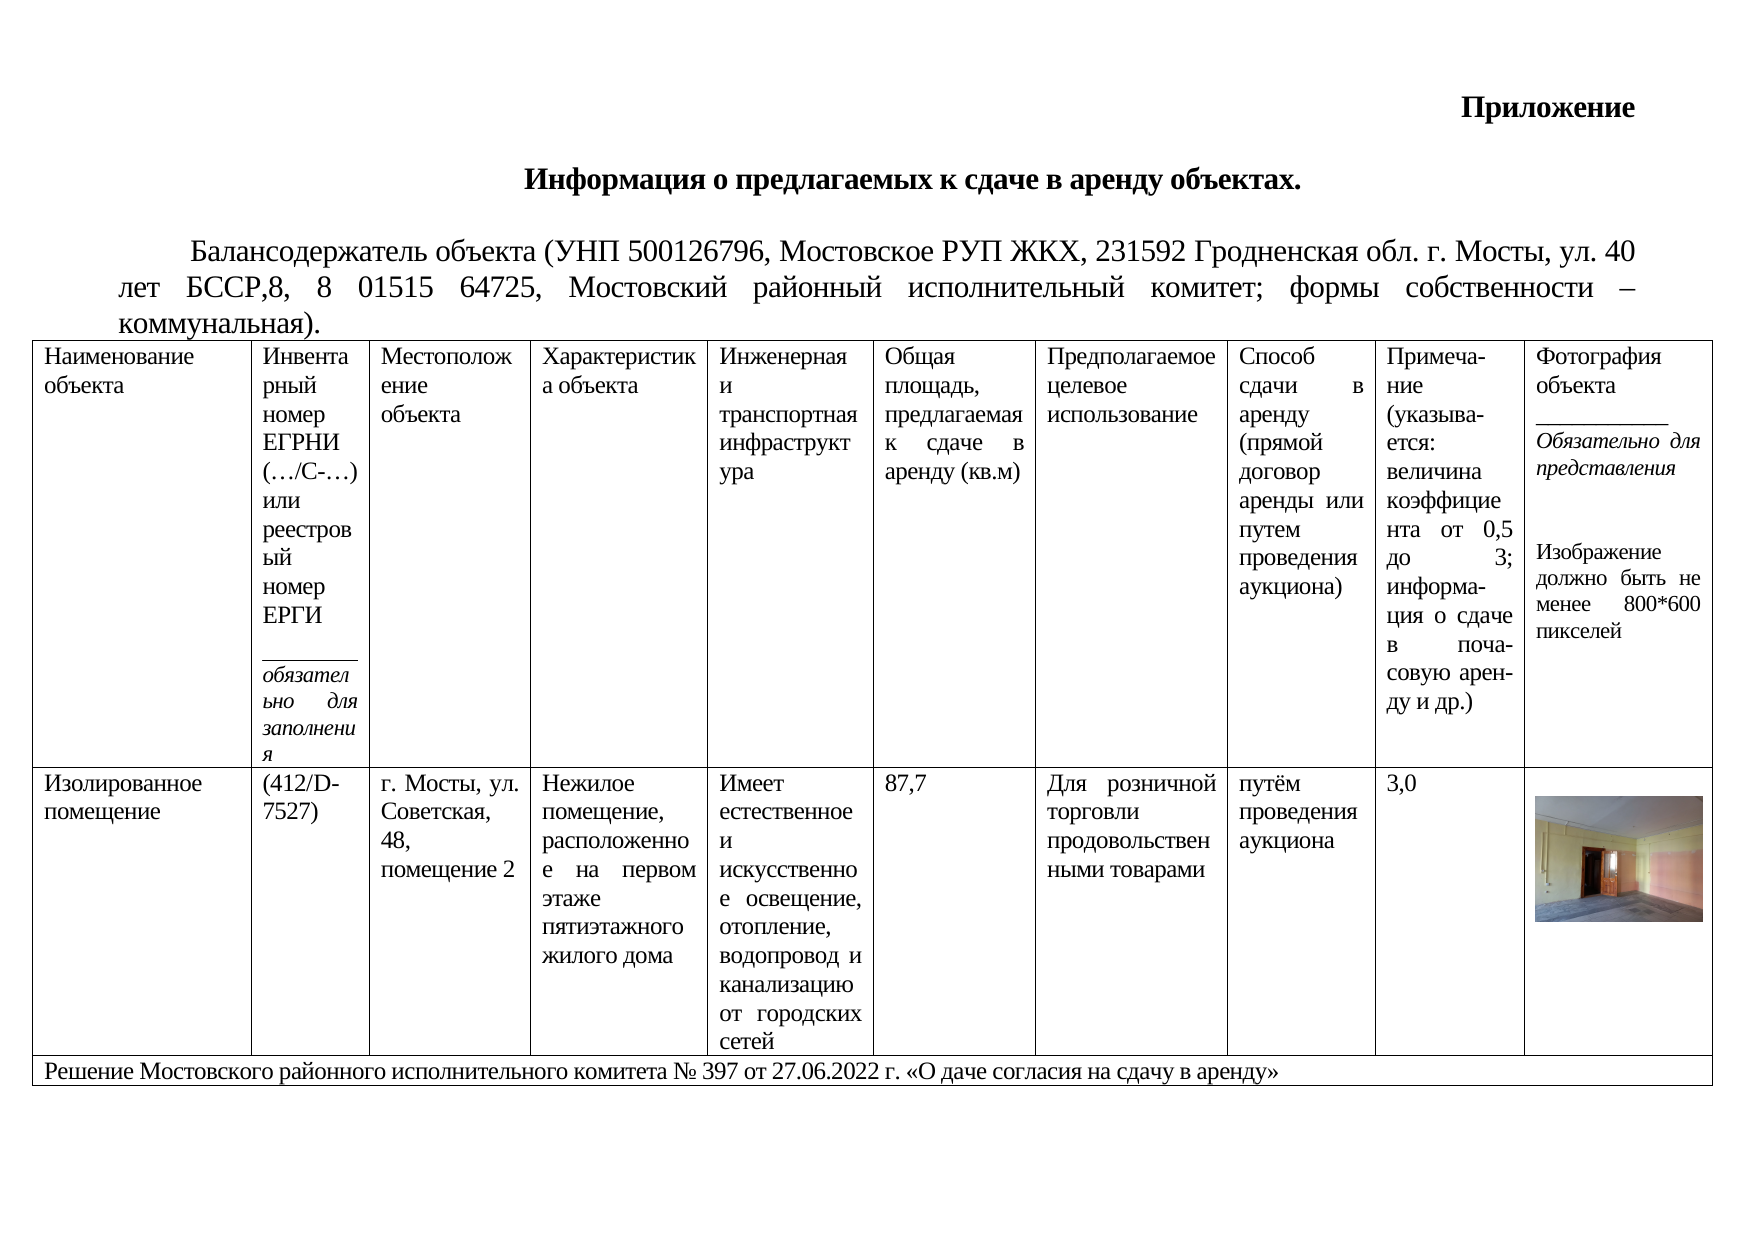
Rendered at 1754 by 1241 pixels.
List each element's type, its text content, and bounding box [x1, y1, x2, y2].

table_header Характеристика объекта [531, 341, 707, 767]
table_cell [1525, 768, 1712, 1055]
table_cell (412/D-7527) [252, 768, 369, 1055]
table_cell Имеет естественное и искусственное освещение, отопление, водопровод и канализацию от городских сетей [708, 768, 873, 1055]
text Информация о предлагаемых к сдаче в аренду объектах. [118, 161, 1636, 196]
table_cell путём проведения аукциона [1228, 768, 1375, 1055]
table_header Местоположение объекта [370, 341, 530, 767]
table_header Фотография объекта ___________ Обязательно для представления Изображение должно быть не менее 800*600 пикселей [1525, 341, 1712, 767]
table_header Предполагаемое целевое использование [1036, 341, 1227, 767]
table_cell Нежилое помещение, расположенное на первом этаже пятиэтажного жилого дома [531, 768, 707, 1055]
text Балансодержатель объекта (УНП 500126796, Мостовское РУП ЖКХ, 231592 Гродненская обл. г. Мосты, ул. 40 лет БССР,8, 8 01515 64725, Мостовский районный исполнительный комитет; формы собственности – коммунальная). [118, 232, 1636, 340]
table_header Общая площадь, предлагаемая к сдаче в аренду (кв.м) [874, 341, 1035, 767]
table_cell г. Мосты, ул. Советская, 48, помещение 2 [370, 768, 530, 1055]
table_header Способ сдачи в аренду (прямой договор аренды или путем проведения аукциона) [1228, 341, 1375, 767]
table_header Инженерная и транспортная инфраструктура [708, 341, 873, 767]
table_cell 3,0 [1376, 768, 1524, 1055]
picture [1535, 796, 1703, 922]
table_cell Решение Мостовского районного исполнительного комитета № 397 от 27.06.2022 г. «О даче согласия на сдачу в аренду» [33, 1056, 1712, 1085]
table_header Наименование объекта [33, 341, 251, 767]
table_header Примеча-ние (указыва-ется: величина коэффициента от 0,5 до 3; информа-ция о сдаче в поча-совую арен-ду и др.) [1376, 341, 1524, 767]
table_header Инвентарный номер ЕГРНИ (…/С-…) или реестровый номер ЕРГИ обязательно для заполнения [252, 341, 369, 767]
table_cell Для розничной торговли продовольственными товарами [1036, 768, 1227, 1055]
table_cell 87,7 [874, 768, 1035, 1055]
table_cell Изолированное помещение [33, 768, 251, 1055]
text Приложение [118, 89, 1636, 124]
